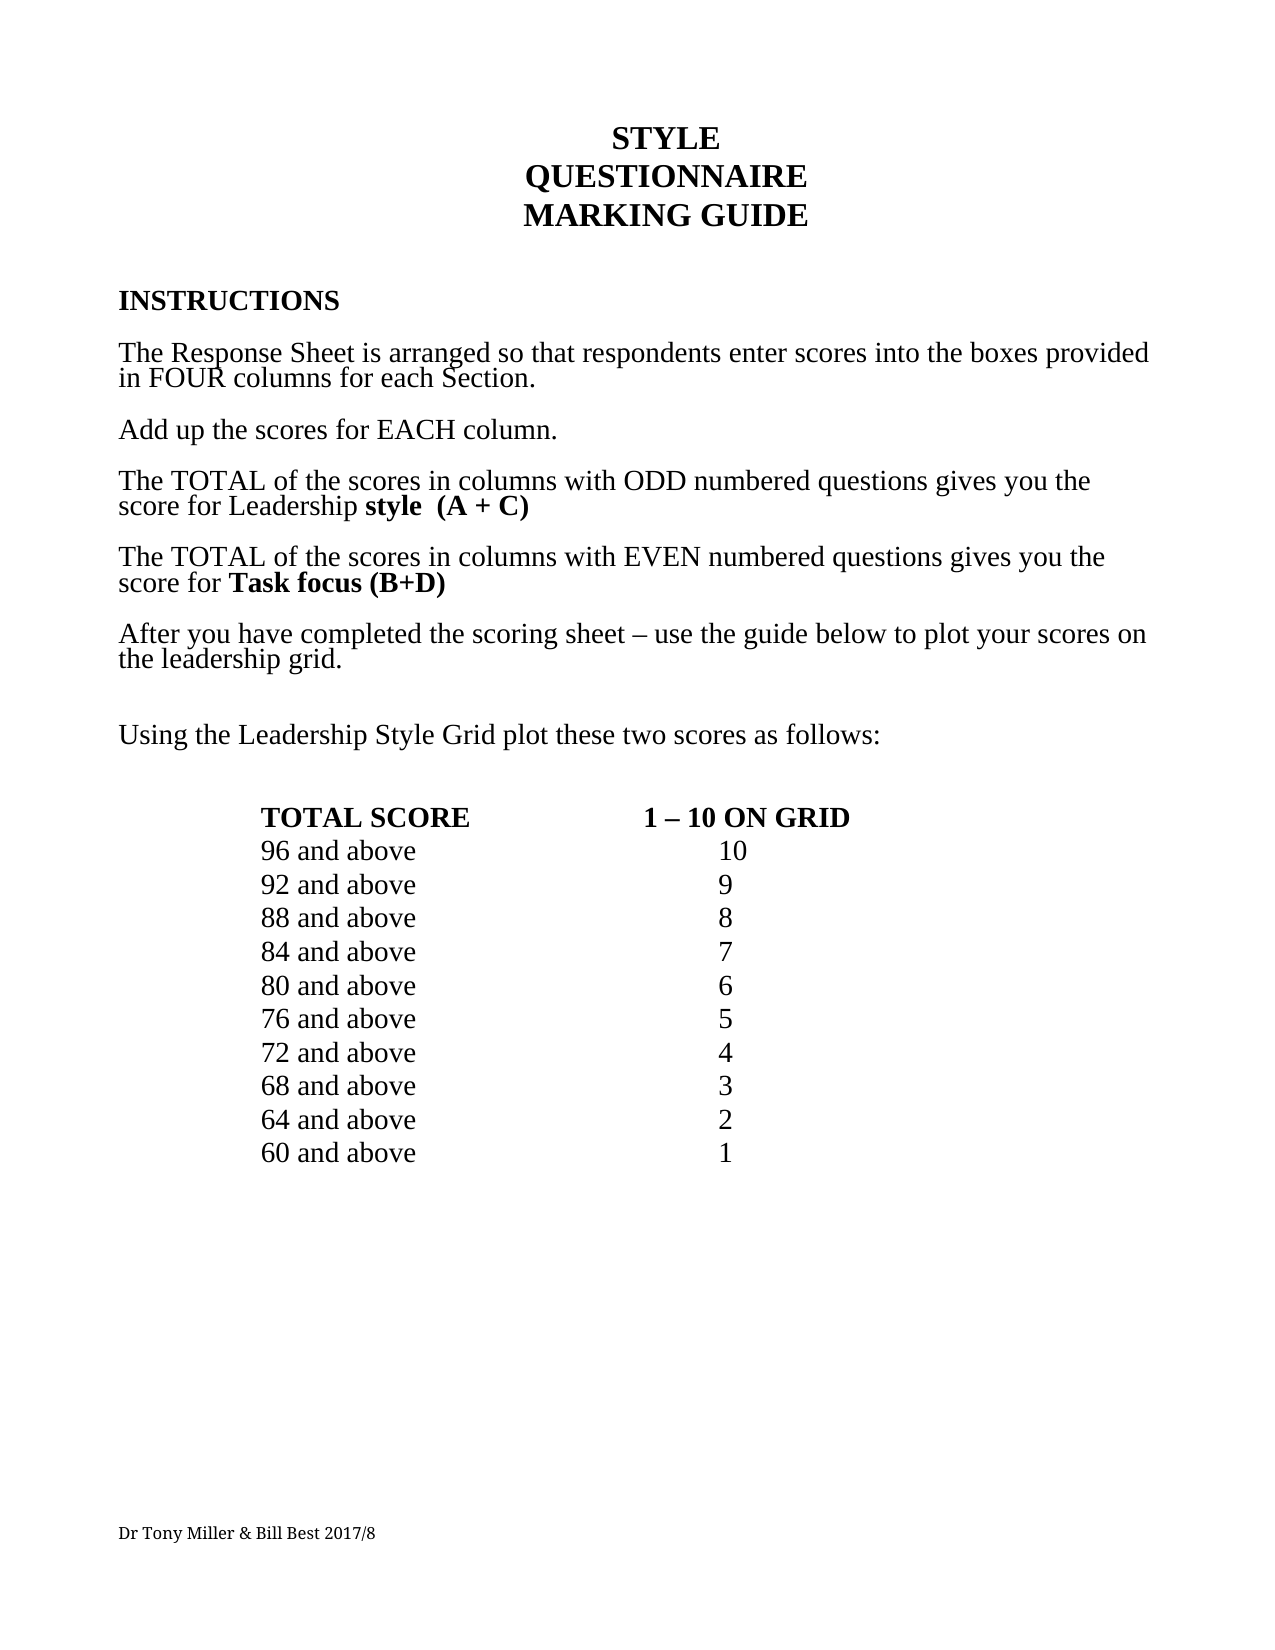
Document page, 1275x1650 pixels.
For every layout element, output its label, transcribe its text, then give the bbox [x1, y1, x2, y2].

text The Response Sheet is arranged so that respondents enter scores into the boxes provided in FOUR columns for each Section. [118, 341, 1157, 393]
text Add up the scores for EACH column. [118, 419, 1157, 444]
text Using the Leadership Style Grid plot these two scores as follows: [118, 724, 1157, 749]
text After you have completed the scoring sheet – use the guide below to plot your scores on the leadership grid. [118, 623, 1157, 673]
text 88 and above 8 [261, 901, 1157, 934]
text 60 and above 1 [261, 1135, 1157, 1169]
text QUESTIONNAIRE [175, 156, 1157, 195]
text 64 and above 2 [261, 1102, 1157, 1135]
text The TOTAL of the scores in columns with ODD numbered questions gives you the score for Leadership style (A + C) [118, 470, 1157, 520]
text STYLE [175, 118, 1157, 156]
text 68 and above 3 [261, 1068, 1157, 1102]
text 96 and above 10 [261, 833, 1157, 867]
text 84 and above 7 [261, 934, 1157, 968]
text 76 and above 5 [261, 1001, 1157, 1035]
text TOTAL SCORE 1 – 10 ON GRID [261, 800, 1157, 833]
text 72 and above 4 [261, 1035, 1157, 1068]
text 92 and above 9 [261, 867, 1157, 901]
text 80 and above 6 [261, 968, 1157, 1001]
text INSTRUCTIONS [118, 291, 1157, 316]
text The TOTAL of the scores in columns with EVEN numbered questions gives you the score for Task focus (B+D) [118, 546, 1157, 597]
text MARKING GUIDE [175, 195, 1157, 233]
